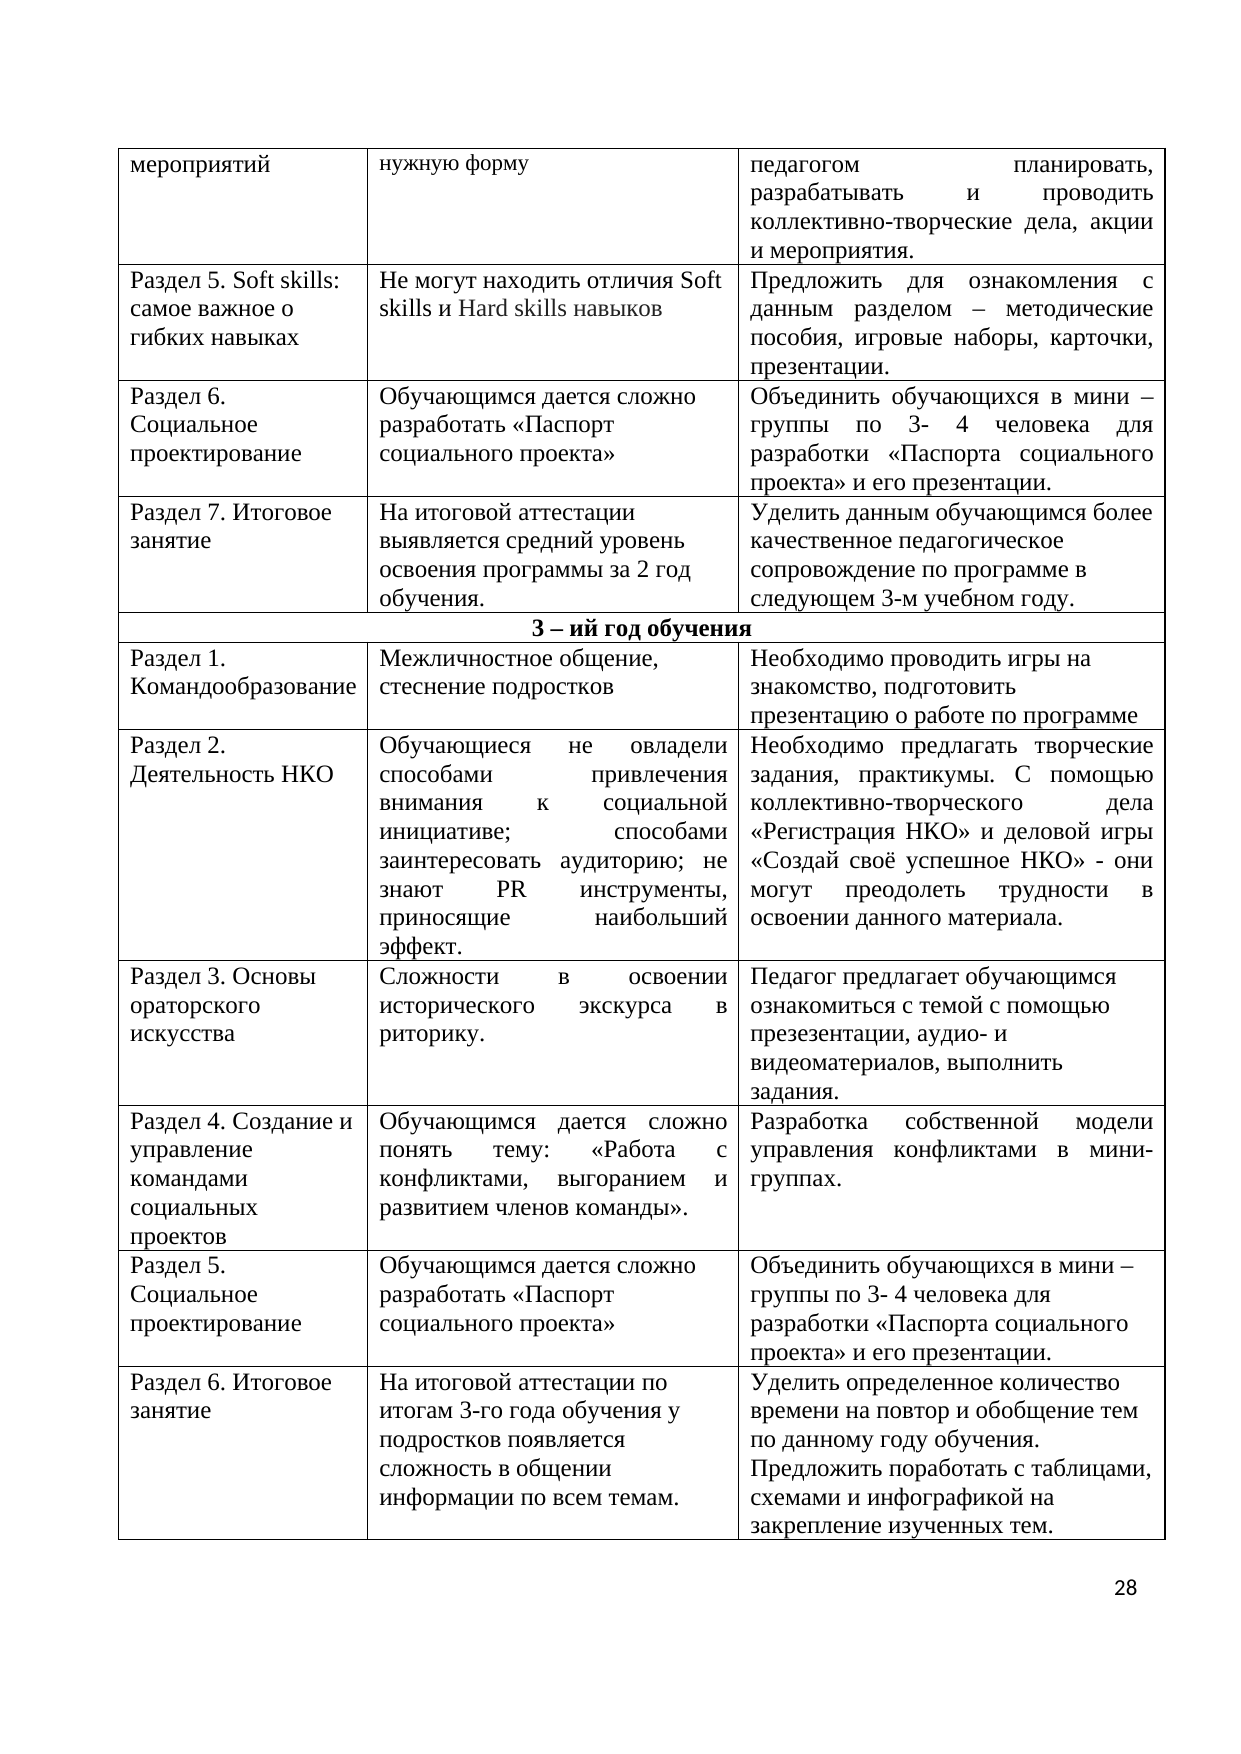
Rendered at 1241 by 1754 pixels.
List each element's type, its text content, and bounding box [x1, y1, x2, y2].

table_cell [368, 149, 738, 264]
table_cell Раздел 2. Деятельность НКО [119, 730, 367, 960]
table_cell Необходимо проводить игры на знакомство, подготовить презентацию о работе по программе [739, 643, 1164, 729]
table_cell Раздел 5. Социальное проектирование [119, 1251, 367, 1366]
table_cell Обучающимся дается сложно понять тему: «Работа с конфликтами, выгоранием и развитием членов команды». [368, 1106, 738, 1249]
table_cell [119, 149, 367, 264]
table_cell Раздел 5. Soft skills: самое важное о гибких навыках [119, 265, 367, 380]
table_cell Предложить для ознакомления с данным разделом – методические пособия, игровые наборы, карточки, презентации. [739, 265, 1164, 380]
table_cell Раздел 4. Создание и управление командами социальных проектов [119, 1106, 367, 1249]
table_cell Обучающимся дается сложно разработать «Паспорт социального проекта» [368, 1251, 738, 1366]
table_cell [739, 149, 1164, 264]
table_cell Уделить данным обучающимся более качественное педагогическое сопровождение по программе в следующем 3-м учебном году. [739, 497, 1164, 612]
table_cell 3 – ий год обучения [119, 613, 1164, 642]
table_cell Объединить обучающихся в мини – группы по 3- 4 человека для разработки «Паспорта социального проекта» и его презентации. [739, 381, 1164, 496]
table_cell Педагог предлагает обучающимся ознакомиться с темой с помощью презезентации, аудио- и видеоматериалов, выполнить задания. [739, 961, 1164, 1105]
table_cell На итоговой аттестации выявляется средний уровень освоения программы за 2 год обучения. [368, 497, 738, 612]
table_cell Раздел 6. Итоговое занятие [119, 1367, 367, 1539]
table_cell Объединить обучающихся в мини – группы по 3- 4 человека для разработки «Паспорта социального проекта» и его презентации. [739, 1251, 1164, 1366]
table_cell Межличностное общение, стеснение подростков [368, 643, 738, 729]
table_cell Раздел 7. Итоговое занятие [119, 497, 367, 612]
table_cell Сложности в освоении исторического экскурса в риторику. [368, 961, 738, 1105]
table_cell Раздел 6. Социальное проектирование [119, 381, 367, 496]
table_cell Уделить определенное количество времени на повтор и обобщение тем по данному году обучения. Предложить поработать с таблицами, схемами и инфографикой на закрепление изученных тем. [739, 1367, 1164, 1539]
table_cell Необходимо предлагать творческие задания, практикумы. С помощью коллективно-творческого дела «Регистрация НКО» и деловой игры «Создай своё успешное НКО» - они могут преодолеть трудности в освоении данного материала. [739, 730, 1164, 960]
table_cell Разработка собственной модели управления конфликтами в мини-группах. [739, 1106, 1164, 1249]
table_cell Раздел 1. Командообразование [119, 643, 367, 729]
table_cell Обучающиеся не овладели способами привлечения внимания к социальной инициативе; способами заинтересовать аудиторию; не знают PR инструменты, приносящие наибольший эффект. [368, 730, 738, 960]
table_cell Раздел 3. Основы ораторского искусства [119, 961, 367, 1105]
table_cell Обучающимся дается сложно разработать «Паспорт социального проекта» [368, 381, 738, 496]
table_cell Не могут находить отличия Soft skills и Hard skills навыков [368, 265, 738, 380]
table_cell На итоговой аттестации по итогам 3-го года обучения у подростков появляется сложность в общении информации по всем темам. [368, 1367, 738, 1539]
